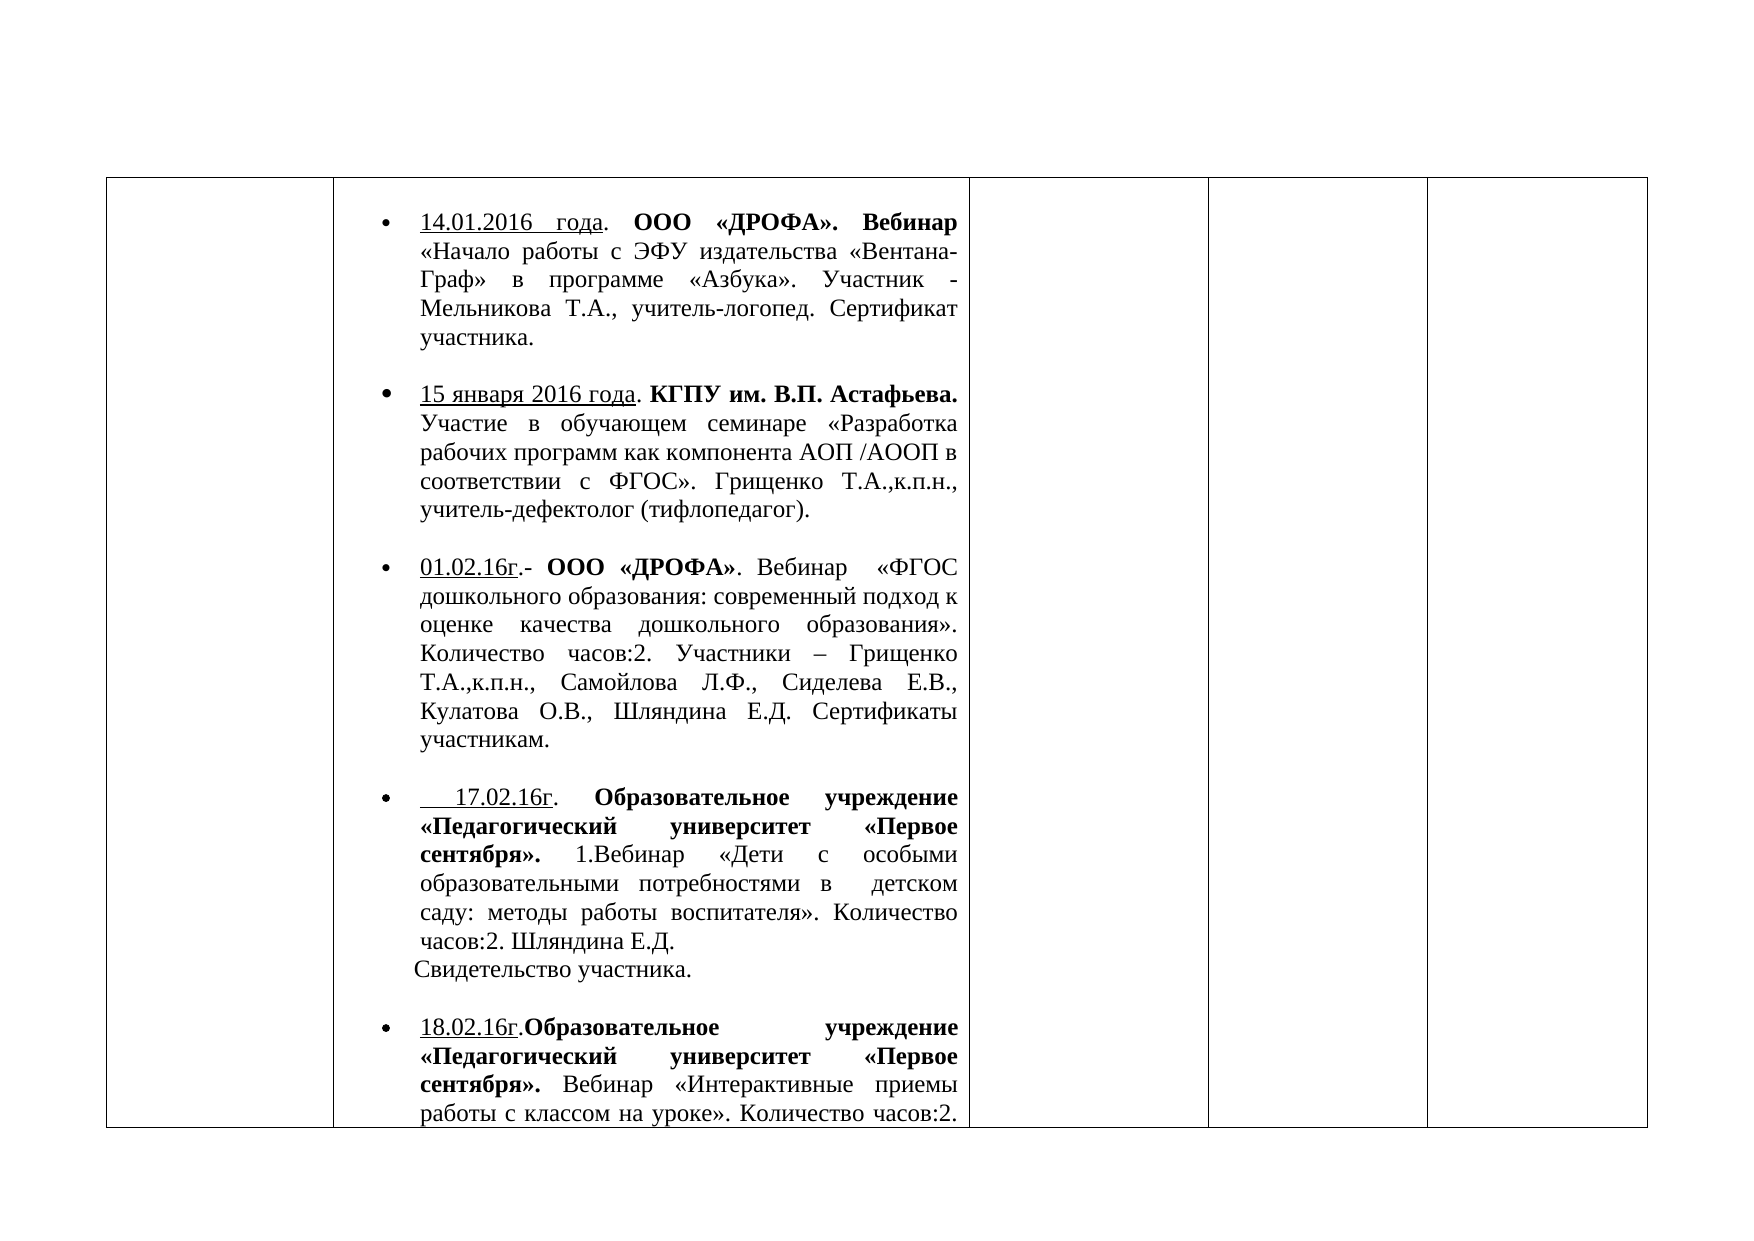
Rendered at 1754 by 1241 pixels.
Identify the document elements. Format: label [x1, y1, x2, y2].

table_cell [334, 178, 969, 1127]
table_cell [970, 178, 1208, 1127]
table_cell [1209, 178, 1427, 1127]
table_cell [1428, 178, 1647, 1127]
table_cell [107, 178, 333, 1127]
